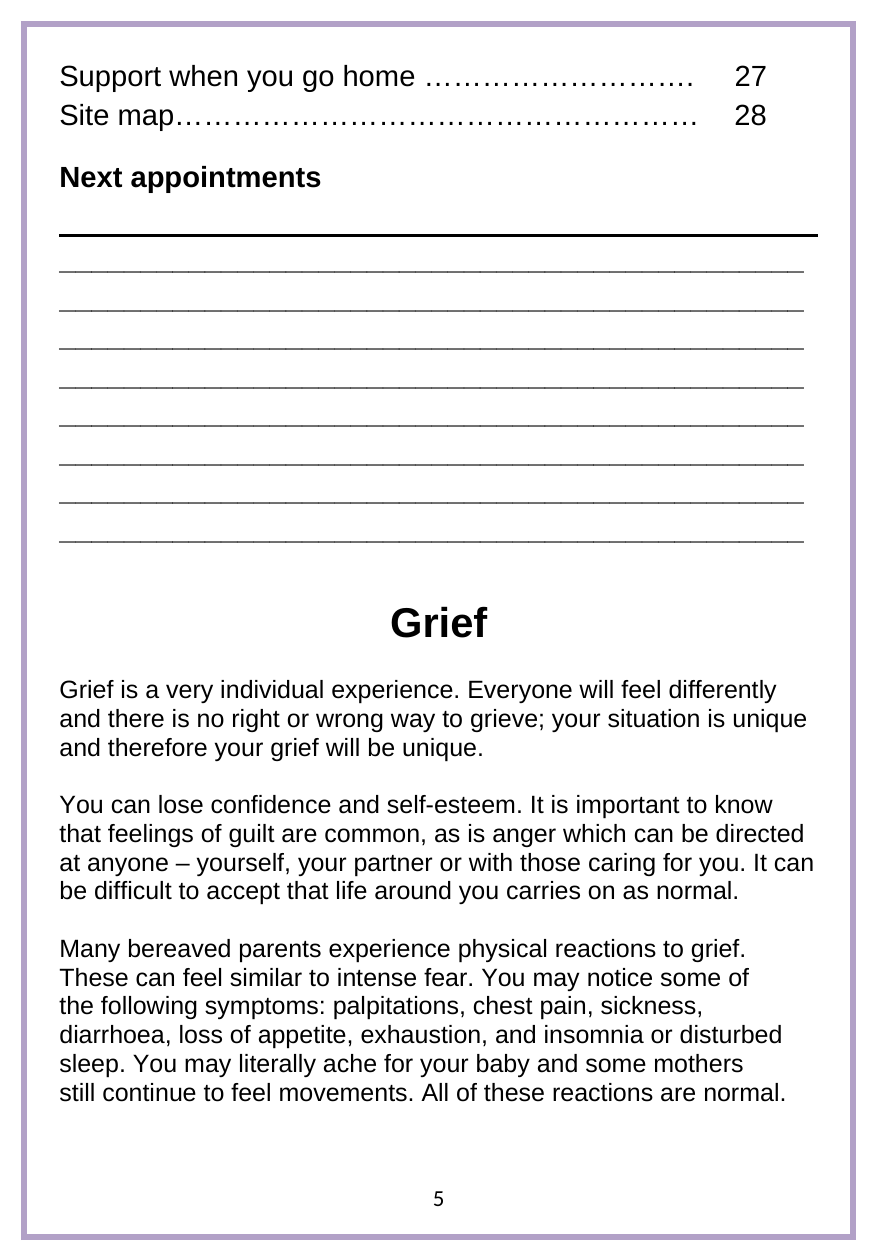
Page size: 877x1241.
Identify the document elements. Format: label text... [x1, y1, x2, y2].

text Support when you go home ………………………. 27 [59, 59, 818, 93]
text Many bereaved parents experience physical reactions to grief. [59, 934, 818, 963]
text Site map……………………………………………… 28 [59, 98, 818, 131]
text You can lose confidence and self-esteem. It is important to know that feelings of guilt are common, as is anger which can be directed at anyone – yourself, your partner or with those caring for you. It can be difficult to accept that life around you carries on as normal. [59, 790, 818, 905]
text still continue to feel movements. All of these reactions are normal. [59, 1078, 818, 1106]
text ________________________________________________________________________________________________________________________________________________________________________________________________________________________________________________________________________________________________________________________________________________________________________________ [59, 242, 818, 546]
text Grief is a very individual experience. Everyone will feel differently and there is no right or wrong way to grieve; your situation is unique and therefore your grief will be unique. [59, 675, 818, 761]
text These can feel similar to intense fear. You may notice some of [59, 963, 818, 991]
text Next appointments [59, 160, 818, 193]
text Grief [59, 598, 818, 646]
text the following symptoms: palpitations, chest pain, sickness, diarrhoea, loss of appetite, exhaustion, and insomnia or disturbed [59, 991, 818, 1049]
text sleep. You may literally ache for your baby and some mothers [59, 1049, 818, 1078]
